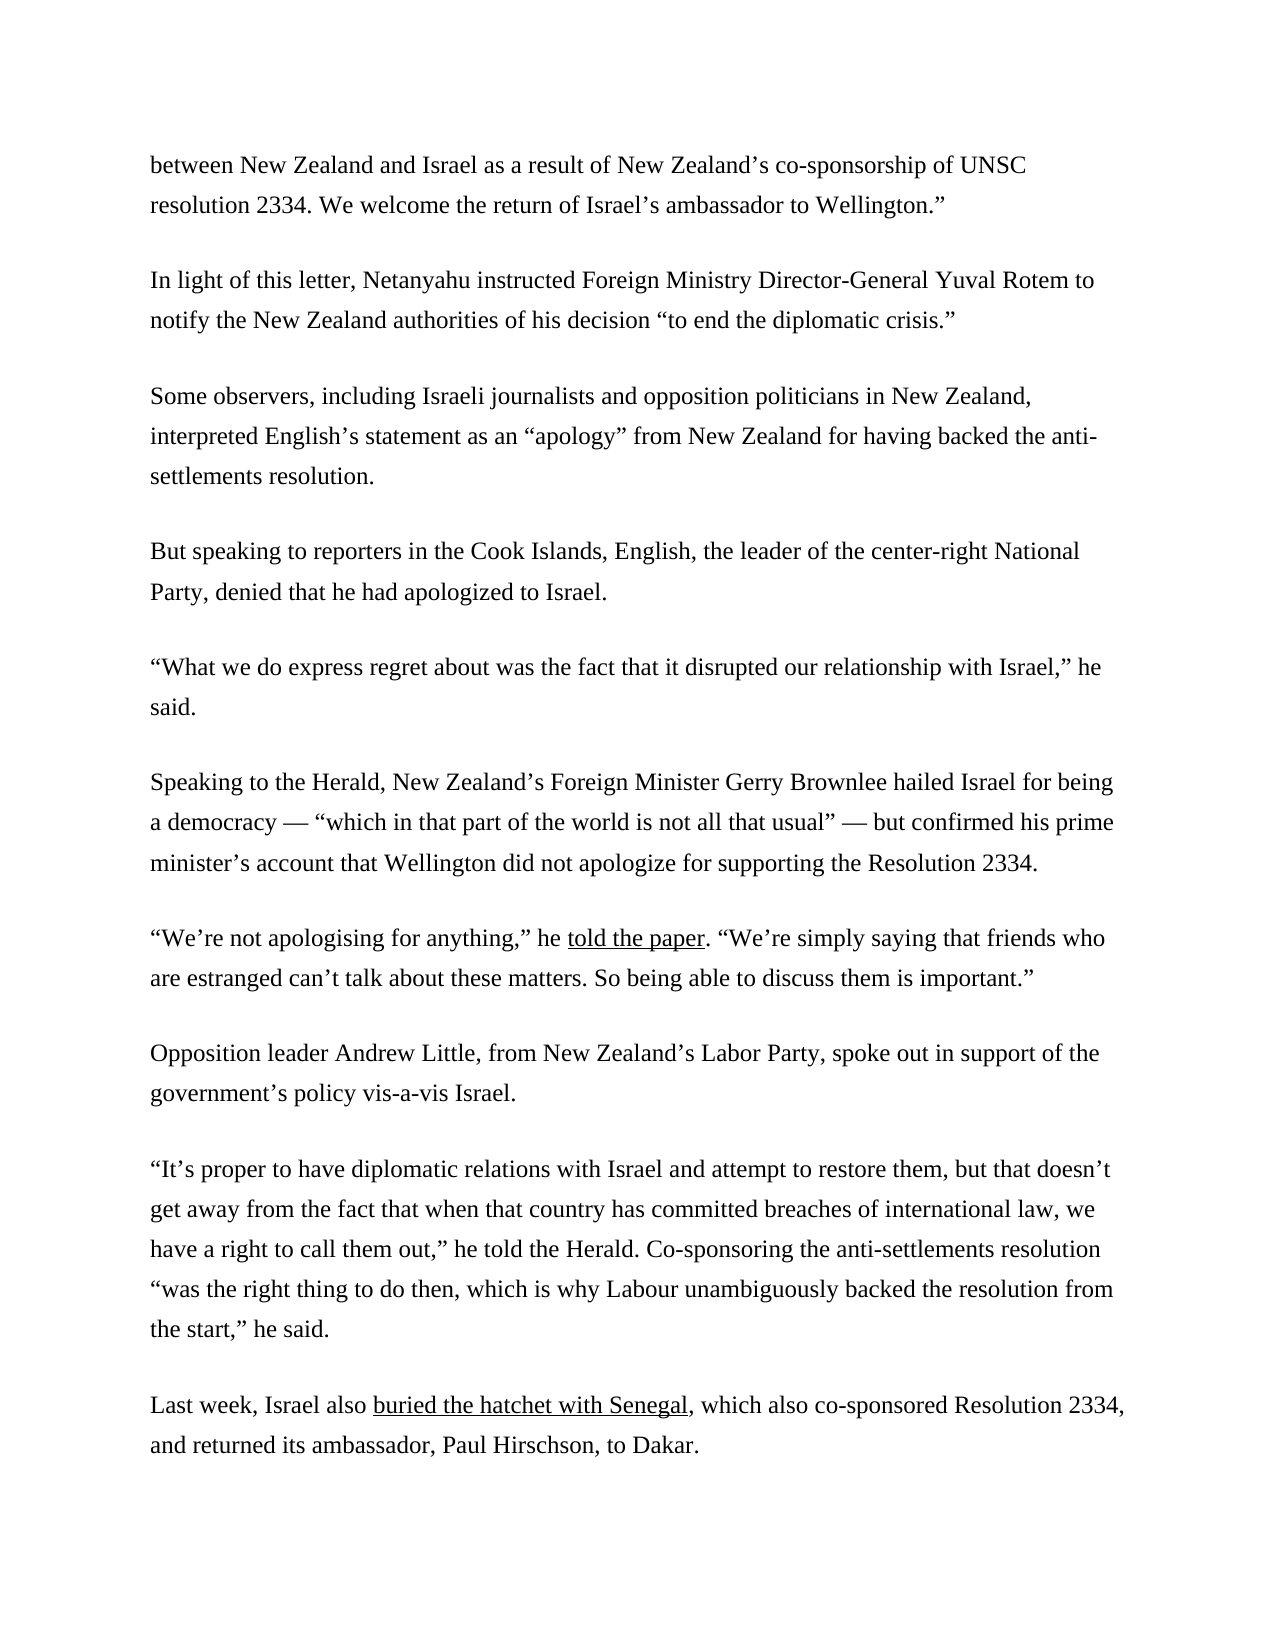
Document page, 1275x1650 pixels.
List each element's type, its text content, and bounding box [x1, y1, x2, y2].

text Speaking to the Herald, New Zealand’s Foreign Minister Gerry Brownlee hailed Israel for being a democracy — “which in that part of the world is not all that usual” — but confirmed his prime minister’s account that Wellington did not apologize for supporting the Resolution 2334. [150, 767, 1125, 876]
text “What we do express regret about was the fact that it disrupted our relationship with Israel,” he said. [150, 652, 1125, 721]
text Opposition leader Andrew Little, from New Zealand’s Labor Party, spoke out in support of the government’s policy vis-a-vis Israel. [150, 1038, 1125, 1107]
text “It’s proper to have diplomatic relations with Israel and attempt to restore them, but that doesn’t get away from the fact that when that country has committed breaches of international law, we have a right to call them out,” he told the Herald. Co-sponsoring the anti-settlements resolution “was the right thing to do then, which is why Labour unambiguously backed the resolution from the start,” he said. [150, 1154, 1125, 1343]
text Some observers, including Israeli journalists and opposition politicians in New Zealand, interpreted English’s statement as an “apology” from New Zealand for having backed the anti-settlements resolution. [150, 381, 1125, 490]
text In light of this letter, Netanyahu instructed Foreign Ministry Director-General Yuval Rotem to notify the New Zealand authorities of his decision “to end the diplomatic crisis.” [150, 265, 1125, 334]
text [150, 150, 1125, 219]
text Last week, Israel also buried the hatchet with Senegal, which also co-sponsored Resolution 2334, and returned its ambassador, Paul Hirschson, to Dakar. [150, 1390, 1125, 1459]
text “We’re not apologising for anything,” he told the paper. “We’re simply saying that friends who are estranged can’t talk about these matters. So being able to discuss them is important.” [150, 923, 1125, 992]
text But speaking to reporters in the Cook Islands, English, the leader of the center-right National Party, denied that he had apologized to Israel. [150, 536, 1125, 605]
